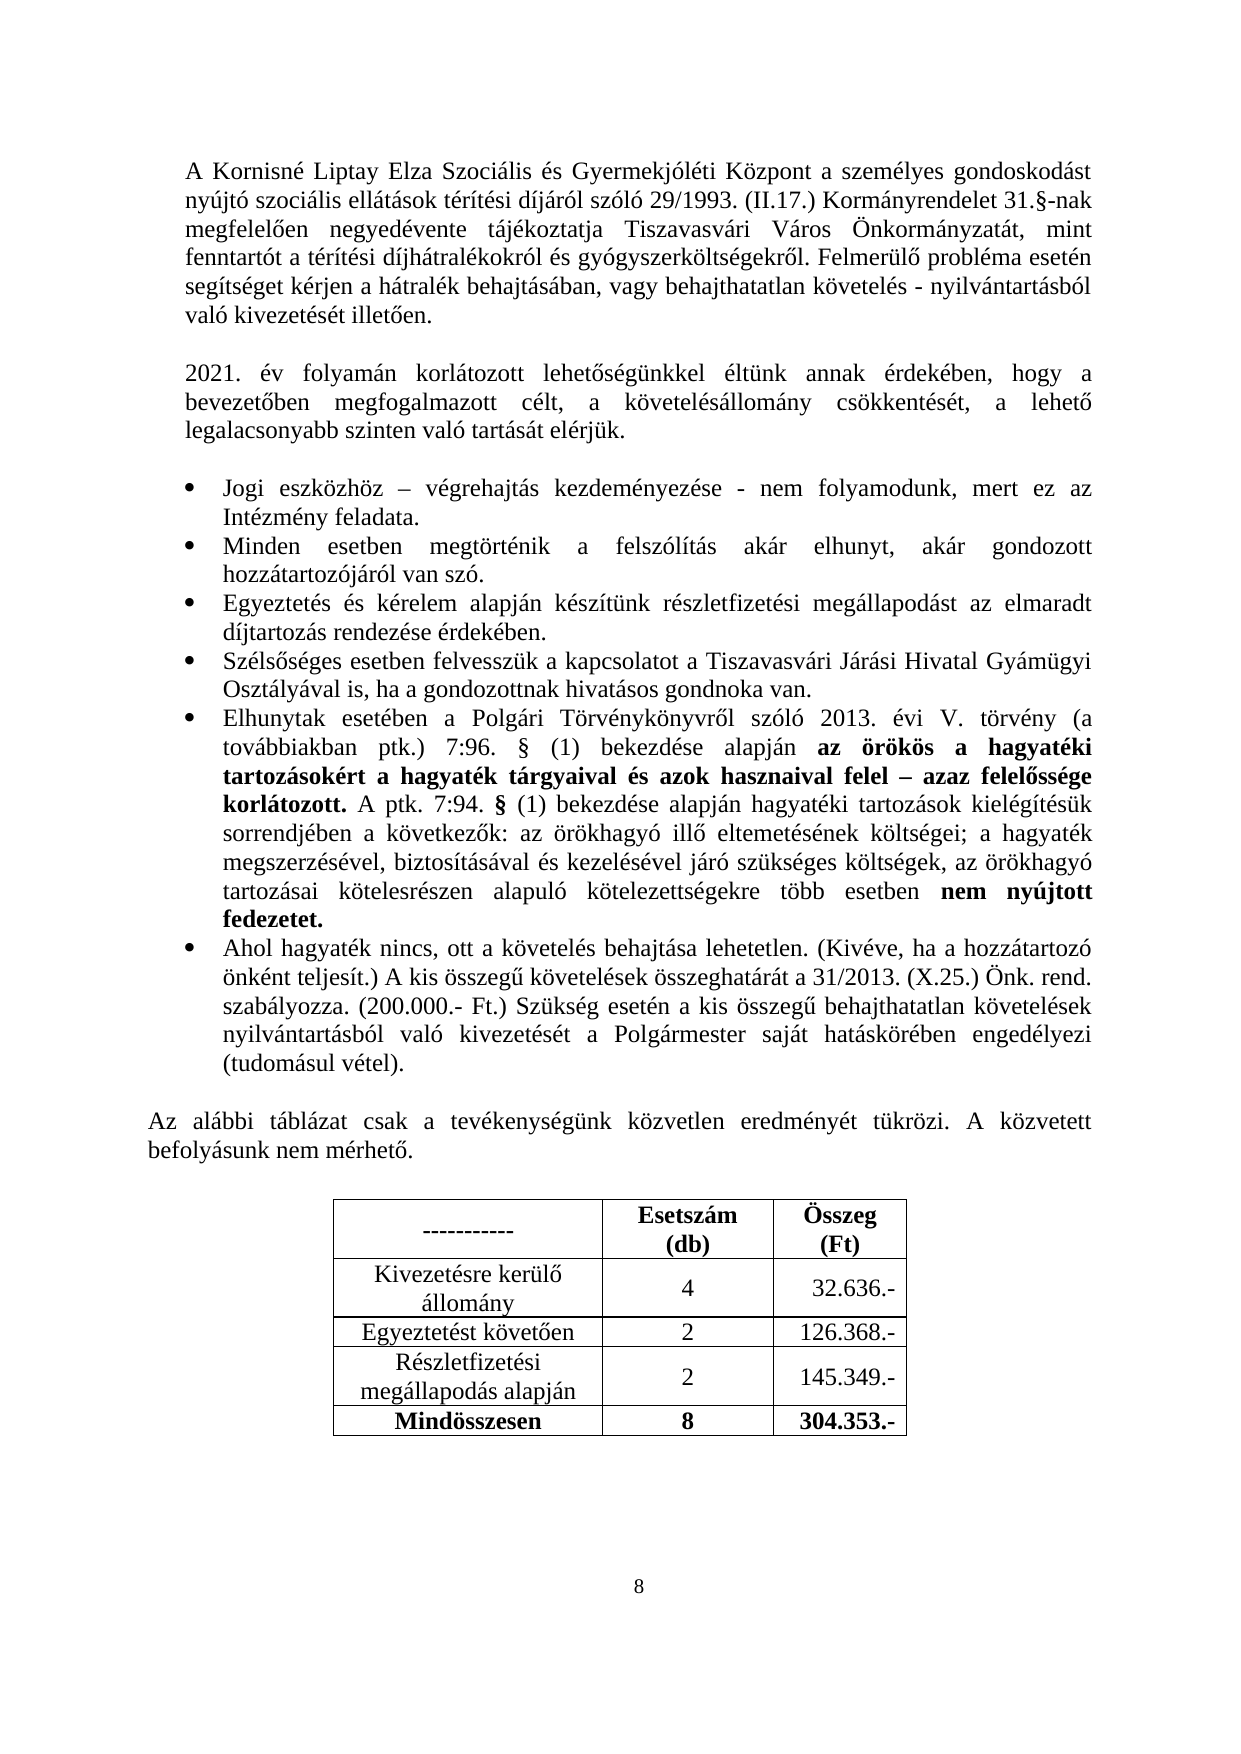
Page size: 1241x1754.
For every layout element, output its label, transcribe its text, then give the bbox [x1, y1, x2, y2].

table_cell 4 [603, 1259, 773, 1316]
table_cell 2 [603, 1318, 773, 1346]
text 2021. év folyamán korlátozott lehetőségünkkel éltünk annak érdekében, hogy a bevezetőben megfogalmazott célt, a követelésállomány csökkentését, a lehető legalacsonyabb szinten való tartását elérjük. [185, 358, 1093, 444]
list Jogi eszközhöz – végrehajtás kezdeményezése - nem folyamodunk, mert ez az Intézmény feladata. [185, 473, 1093, 531]
table_header ----------- [334, 1200, 602, 1258]
table_cell 2 [603, 1347, 773, 1405]
text A Kornisné Liptay Elza Szociális és Gyermekjóléti Központ a személyes gondoskodást nyújtó szociális ellátások térítési díjáról szóló 29/1993. (II.17.) Kormányrendelet 31.§-nak megfelelően negyedévente tájékoztatja Tiszavasvári Város Önkormányzatát, mint fenntartót a térítési díjhátralékokról és gyógyszerköltségekről. Felmerülő probléma esetén segítséget kérjen a hátralék behajtásában, vagy behajthatatlan követelés - nyilvántartásból való kivezetését illetően. [185, 156, 1093, 329]
table_header Esetszám (db) [603, 1200, 773, 1258]
table_cell 145.349.- [774, 1347, 906, 1405]
table_cell 8 [603, 1406, 773, 1434]
table_header Összeg (Ft) [774, 1200, 906, 1258]
text Az alábbi táblázat csak a tevékenységünk közvetlen eredményét tükrözi. A közvetett befolyásunk nem mérhető. [148, 1106, 1093, 1164]
list Elhunytak esetében a Polgári Törvénykönyvről szóló 2013. évi V. törvény (a továbbiakban ptk.) 7:96. § (1) bekezdése alapján az örökös a hagyatéki tartozásokért a hagyaték tárgyaival és azok hasznaival felel – azaz felelőssége korlátozott. A ptk. 7:94. § (1) bekezdése alapján hagyatéki tartozások kielégítésük sorrendjében a következők: az örökhagyó illő eltemetésének költségei; a hagyaték megszerzésével, biztosításával és kezelésével járó szükséges költségek, az örökhagyó tartozásai kötelesrészen alapuló kötelezettségekre több esetben nem nyújtott fedezetet. [185, 703, 1093, 933]
table_cell Egyeztetést követően [334, 1318, 602, 1346]
table_cell 32.636.- [774, 1259, 906, 1316]
table_cell Részletfizetési megállapodás alapján [334, 1347, 602, 1405]
table_cell Mindösszesen [334, 1406, 602, 1434]
table_cell Kivezetésre kerülő állomány [334, 1259, 602, 1316]
list Egyeztetés és kérelem alapján készítünk részletfizetési megállapodást az elmaradt díjtartozás rendezése érdekében. [185, 588, 1093, 646]
list Ahol hagyaték nincs, ott a követelés behajtása lehetetlen. (Kivéve, ha a hozzátartozó önként teljesít.) A kis összegű követelések összeghatárát a 31/2013. (X.25.) Önk. rend. szabályozza. (200.000.- Ft.) Szükség esetén a kis összegű behajthatatlan követelések nyilvántartásból való kivezetését a Polgármester saját hatáskörében engedélyezi (tudomásul vétel). [185, 933, 1093, 1077]
list Minden esetben megtörténik a felszólítás akár elhunyt, akár gondozott hozzátartozójáról van szó. [185, 531, 1093, 588]
list Szélsőséges esetben felvesszük a kapcsolatot a Tiszavasvári Járási Hivatal Gyámügyi Osztályával is, ha a gondozottnak hivatásos gondnoka van. [185, 646, 1093, 703]
table_cell 304.353.- [774, 1406, 906, 1434]
table_cell 126.368.- [774, 1318, 906, 1346]
